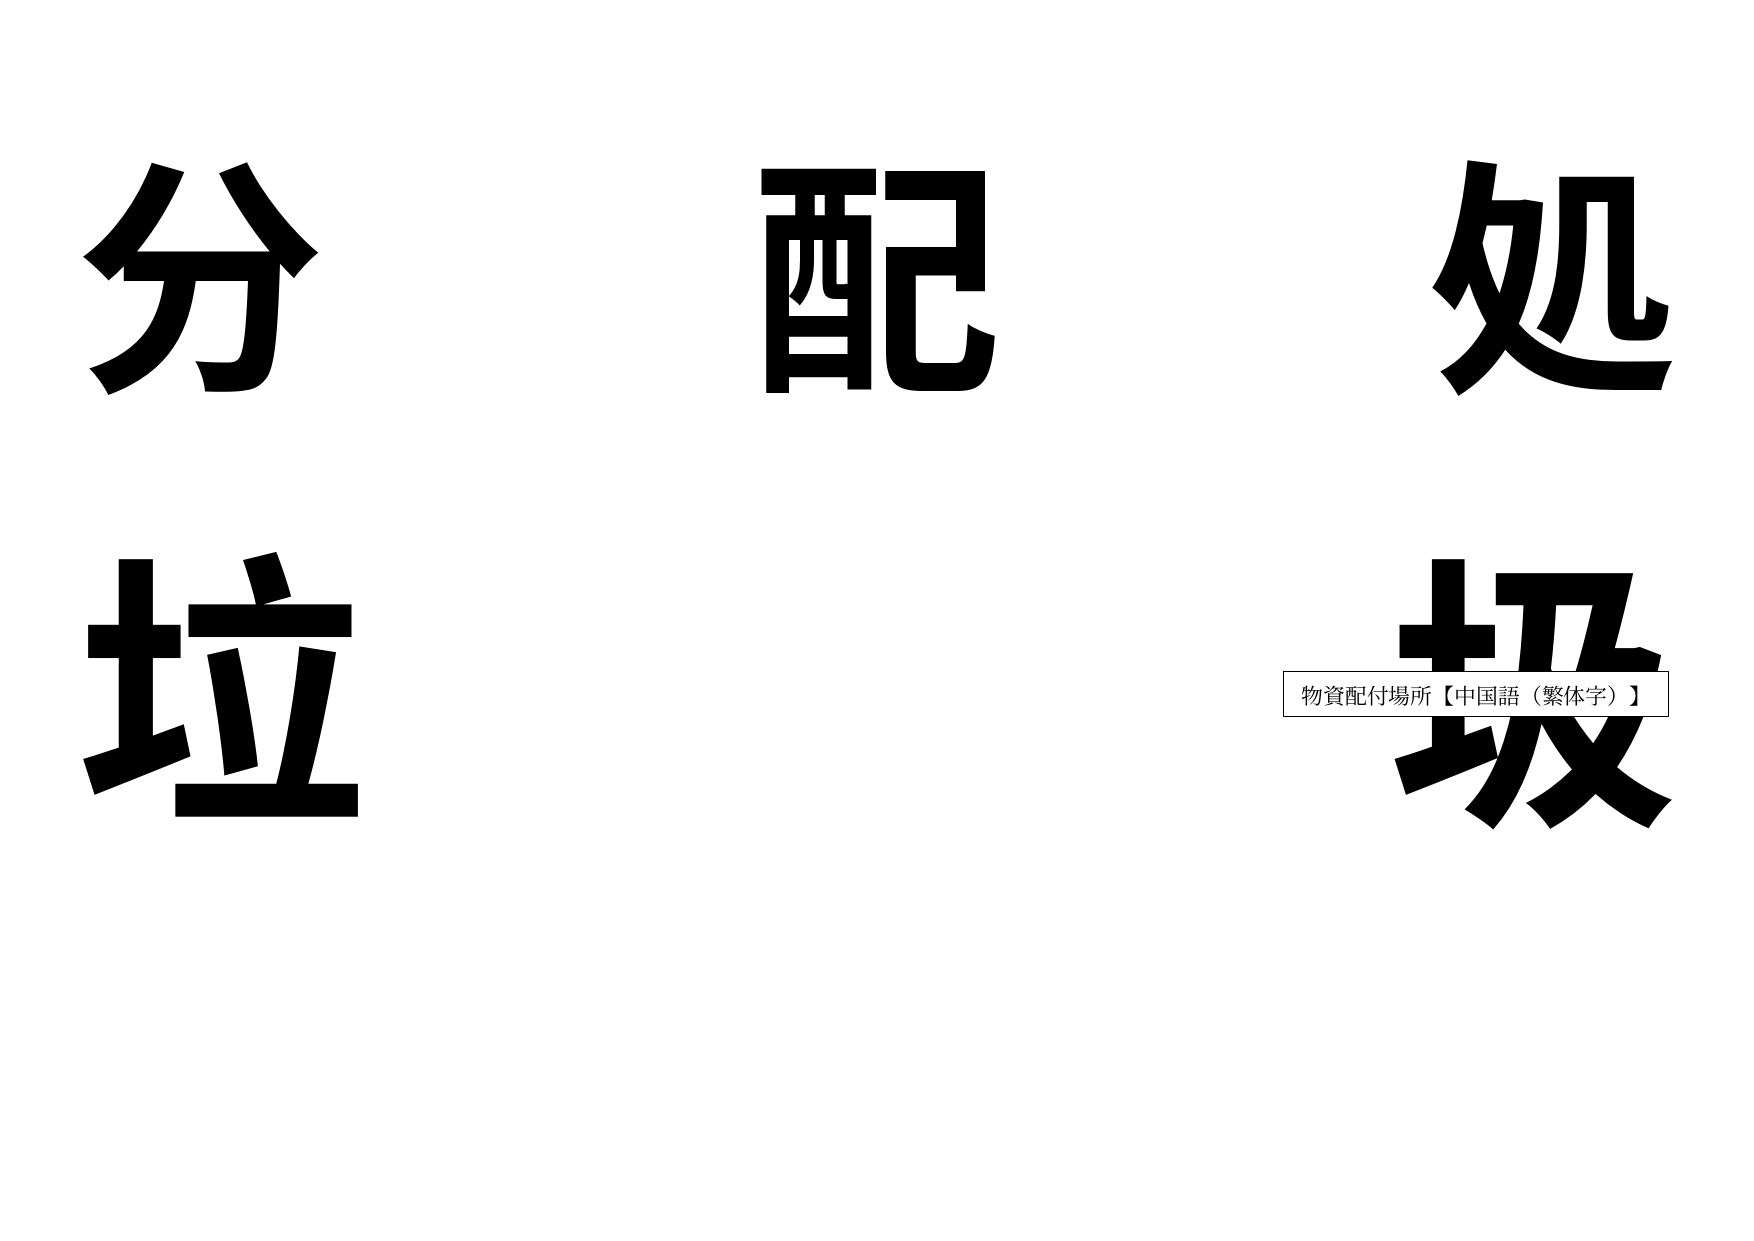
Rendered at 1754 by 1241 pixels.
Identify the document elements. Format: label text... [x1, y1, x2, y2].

text 垃圾 [75, 451, 1679, 901]
text 分配処 [75, 76, 1679, 451]
